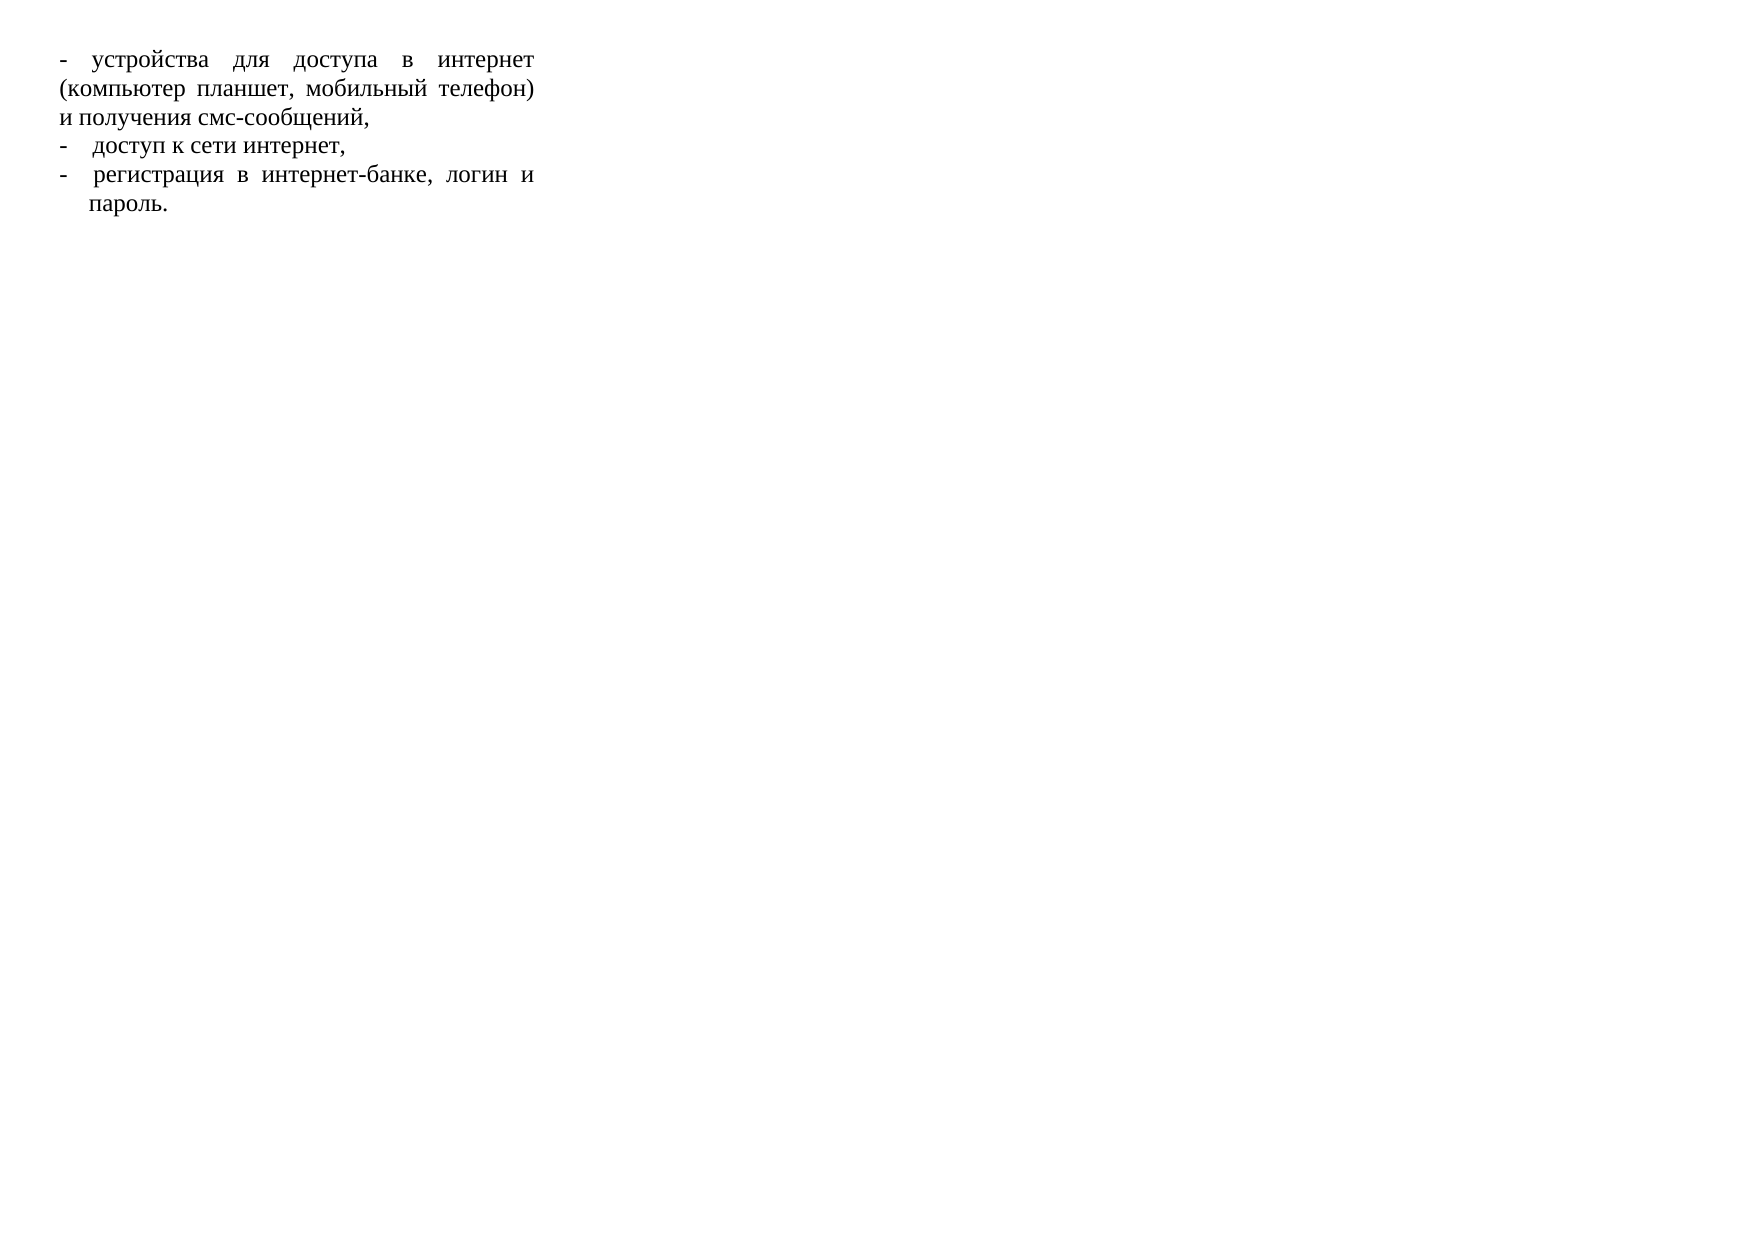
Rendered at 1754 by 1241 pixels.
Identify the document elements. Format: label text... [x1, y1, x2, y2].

text - устройства для доступа в интернет (компьютер планшет, мобильный телефон) и получения смс-сообщений, [59, 44, 535, 131]
text - регистрация в интернет-банке, логин и пароль. [59, 159, 535, 217]
text - доступ к сети интернет, [59, 131, 535, 159]
